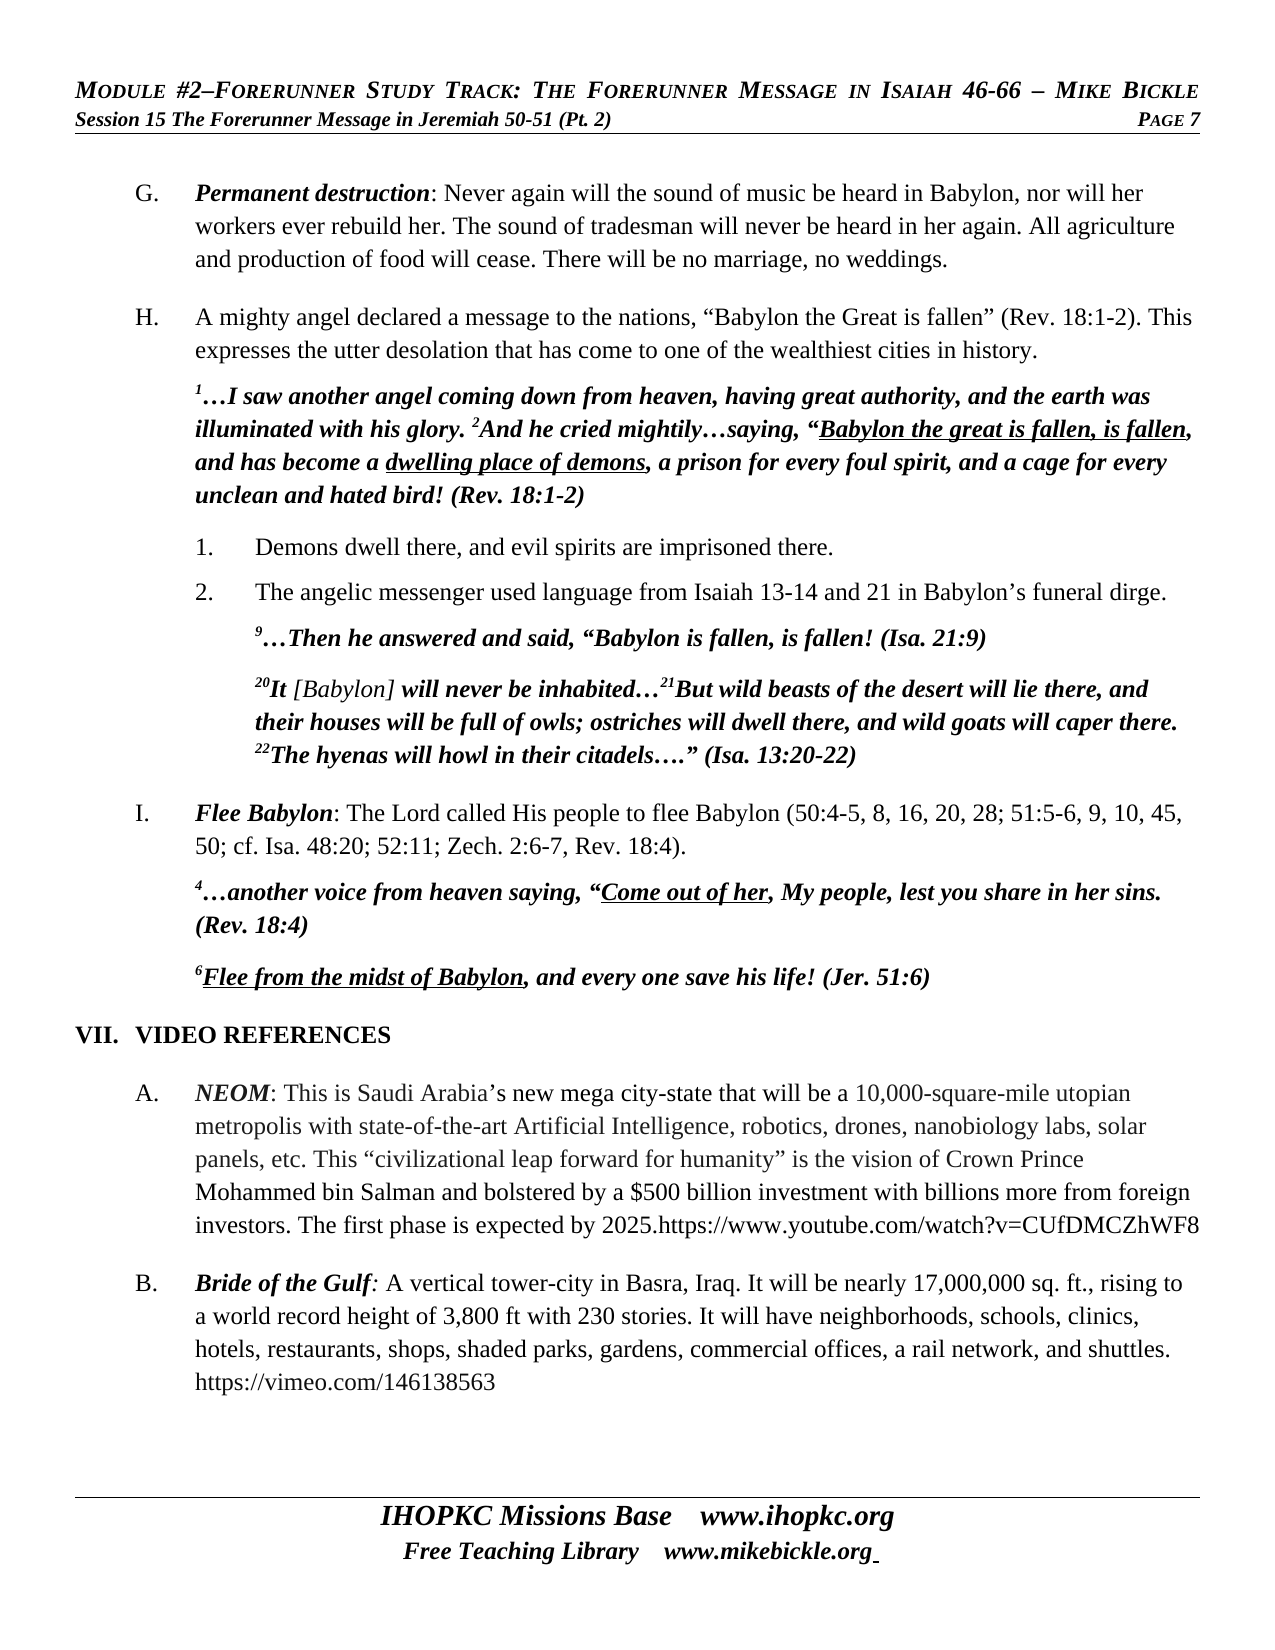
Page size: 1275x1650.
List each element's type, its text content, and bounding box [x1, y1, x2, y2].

text 6Flee from the midst of Babylon, and every one save his life! (Jer. 51:6) [195, 962, 1200, 991]
text Bride of the Gulf: A vertical tower-city in Basra, Iraq. It will be nearly 17,000,000 sq. ft., rising to a world record height of 3,800 ft with 230 stories. It will have neighborhoods, schools, clinics, hotels, restaurants, shops, shaded parks, gardens, commercial offices, a rail network, and shuttles. https://vimeo.com/146138563 [135, 1268, 1200, 1396]
text 4…another voice from heaven saying, “Come out of her, My people, lest you share in her sins. (Rev. 18:4) [195, 877, 1200, 939]
text Demons dwell there, and evil spirits are imprisoned there. [195, 532, 1200, 560]
text video references [75, 1020, 1200, 1048]
text 9…Then he answered and said, “Babylon is fallen, is fallen! (Isa. 21:9) [255, 623, 1200, 651]
text The angelic messenger used language from Isaiah 13-14 and 21 in Babylon’s funeral dirge. [195, 577, 1200, 606]
text NEOM: This is Saudi Arabia’s new mega city-state that will be a 10,000-square-mile utopian metropolis with state-of-the-art Artificial Intelligence, robotics, drones, nanobiology labs, solar panels, etc. This “civilizational leap forward for humanity” is the vision of Crown Prince Mohammed bin Salman and bolstered by a $500 billion investment with billions more from foreign investors. The first phase is expected by 2025.https://www.youtube.com/watch?v=CUfDMCZhWF8 [135, 1078, 1200, 1239]
text Permanent destruction: Never again will the sound of music be heard in Babylon, nor will her workers ever rebuild her. The sound of tradesman will never be heard in her again. All agriculture and production of food will cease. There will be no marriage, no weddings. [135, 178, 1200, 273]
text A mighty angel declared a message to the nations, “Babylon the Great is fallen” (Rev. 18:1-2). This expresses the utter desolation that has come to one of the wealthiest cities in history. [135, 302, 1200, 364]
text Flee Babylon: The Lord called His people to flee Babylon (50:4-5, 8, 16, 20, 28; 51:5-6, 9, 10, 45, 50; cf. Isa. 48:20; 52:11; Zech. 2:6-7, Rev. 18:4). [135, 798, 1200, 860]
text 20It [Babylon] will never be inhabited…21But wild beasts of the desert will lie there, and their houses will be full of owls; ostriches will dwell there, and wild goats will caper there. 22The hyenas will howl in their citadels….” (Isa. 13:20-22) [255, 674, 1200, 769]
text 1…I saw another angel coming down from heaven, having great authority, and the earth was illuminated with his glory. 2And he cried mightily…saying, “Babylon the great is fallen, is fallen, and has become a dwelling place of demons, a prison for every foul spirit, and a cage for every unclean and hated bird! (Rev. 18:1-2) [195, 381, 1200, 508]
